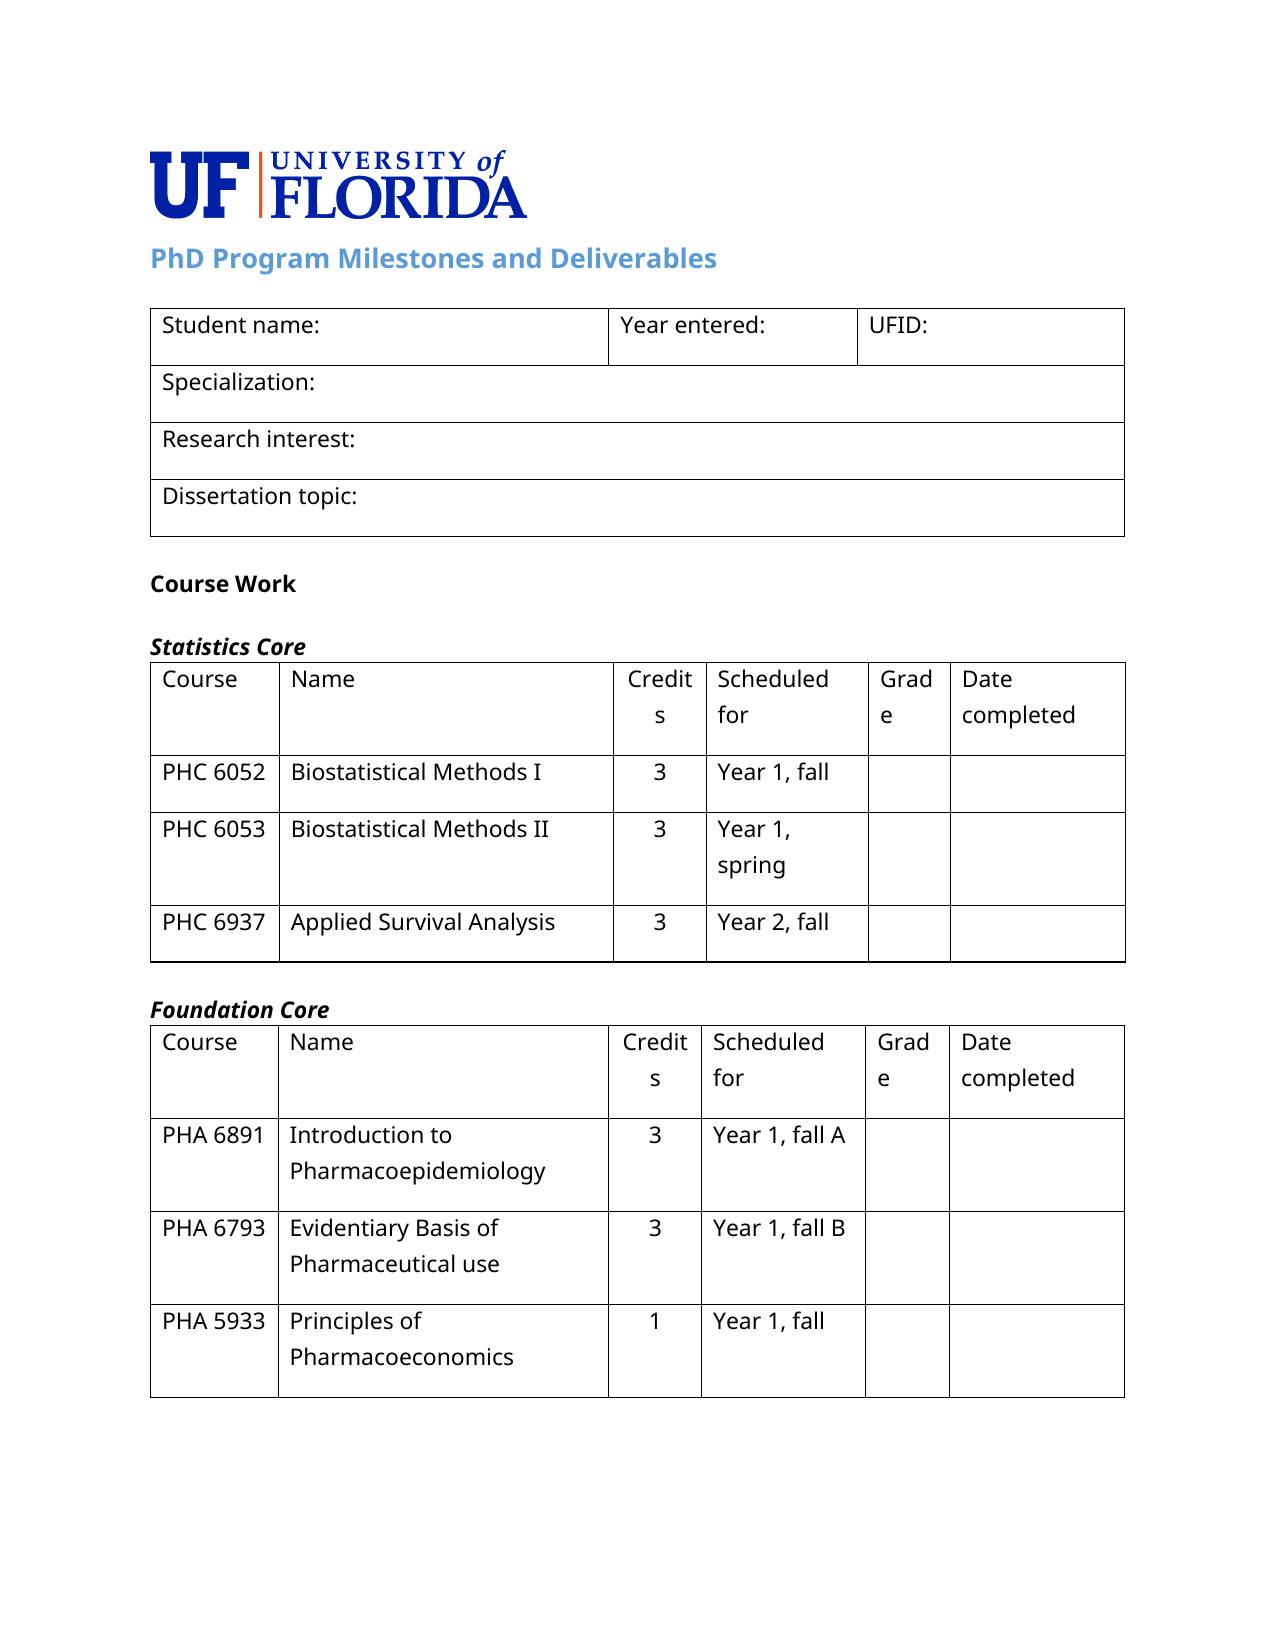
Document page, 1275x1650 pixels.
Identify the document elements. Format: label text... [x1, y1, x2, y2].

table_header Scheduled for [702, 1026, 865, 1118]
table_cell 3 [609, 1119, 701, 1211]
table_cell 1 [609, 1305, 701, 1397]
table_cell PHA 6793 [151, 1212, 278, 1304]
text Foundation Core [150, 994, 1125, 1025]
table_cell PHC 6937 [151, 906, 279, 961]
table_header Credits [609, 1026, 701, 1118]
table_cell [951, 756, 1125, 812]
table_cell [866, 1212, 949, 1304]
table_cell [866, 1119, 949, 1211]
table_header Credits [614, 663, 706, 754]
table_header Course [151, 1026, 278, 1118]
table_cell Specialization: [151, 366, 1124, 422]
table_cell 3 [609, 1212, 701, 1304]
table_cell Year 1, fall [707, 756, 868, 812]
table_cell [869, 756, 950, 812]
table_cell [869, 906, 950, 961]
table_cell PHA 6891 [151, 1119, 278, 1211]
table_cell Biostatistical Methods II [280, 813, 613, 904]
table_cell Biostatistical Methods I [280, 756, 613, 812]
table_header Year entered: [609, 309, 857, 365]
table_header Name [280, 663, 613, 754]
text Course Work [150, 568, 1125, 599]
table_cell PHC 6052 [151, 756, 279, 812]
table_header Date completed [950, 1026, 1124, 1118]
table_header Grade [869, 663, 950, 754]
table_header Course [151, 663, 279, 754]
table_cell Year 2, fall [707, 906, 868, 961]
table_cell 3 [614, 906, 706, 961]
table_header Grade [866, 1026, 949, 1118]
table_cell [951, 813, 1125, 904]
text Statistics Core [150, 630, 1125, 662]
picture [150, 150, 528, 219]
table_cell Applied Survival Analysis [280, 906, 613, 961]
table_header Scheduled for [707, 663, 868, 754]
table_cell Year 1, spring [707, 813, 868, 904]
table_cell Year 1, fall [702, 1305, 865, 1397]
table_header UFID: [858, 309, 1124, 365]
table_cell [869, 813, 950, 904]
table_header Name [279, 1026, 608, 1118]
table_header Date completed [951, 663, 1125, 754]
table_cell 3 [614, 756, 706, 812]
table_cell [866, 1305, 949, 1397]
table_cell Year 1, fall A [702, 1119, 865, 1211]
table_cell PHC 6053 [151, 813, 279, 904]
table_cell [951, 906, 1125, 961]
table_cell Year 1, fall B [702, 1212, 865, 1304]
table_cell [950, 1212, 1124, 1304]
table_cell [950, 1305, 1124, 1397]
table_cell [950, 1119, 1124, 1211]
table_cell Principles of Pharmacoeconomics [279, 1305, 608, 1397]
table_cell Research interest: [151, 423, 1124, 479]
table_cell Introduction to Pharmacoepidemiology [279, 1119, 608, 1211]
table_cell Dissertation topic: [151, 480, 1124, 536]
table_header Student name: [151, 309, 608, 365]
subtitle PhD Program Milestones and Deliverables [150, 239, 1125, 276]
table_cell PHA 5933 [151, 1305, 278, 1397]
table_cell Evidentiary Basis of Pharmaceutical use [279, 1212, 608, 1304]
table_cell 3 [614, 813, 706, 904]
